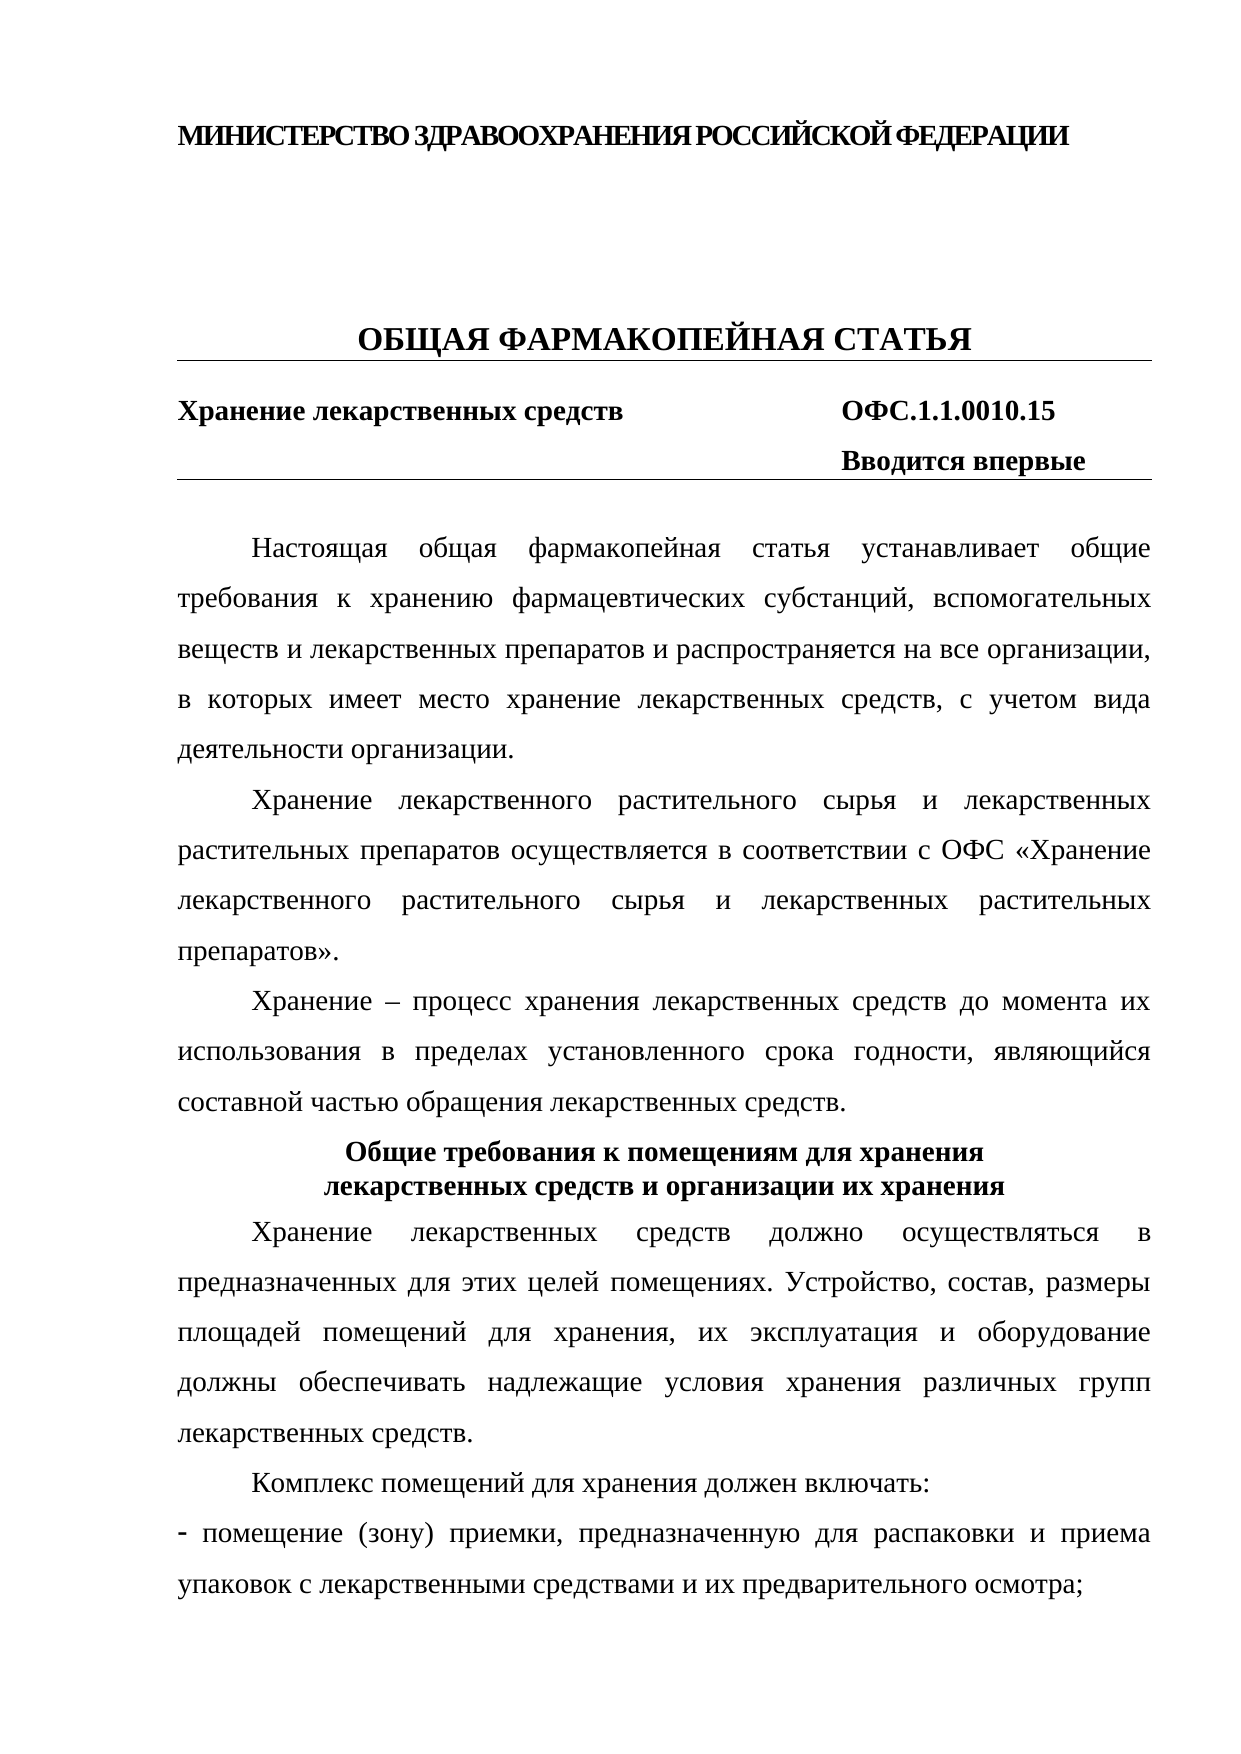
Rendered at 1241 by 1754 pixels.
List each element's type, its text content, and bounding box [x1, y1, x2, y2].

text Комплекс помещений для хранения должен включать: [177, 1465, 1152, 1499]
text Хранение лекарственных средств должно осуществляться в предназначенных для этих целей помещениях. Устройство, состав, размеры площадей помещений для хранения, их эксплуатация и оборудование должны обеспечивать надлежащие условия хранения различных групп лекарственных средств. [177, 1214, 1152, 1448]
subtitle МИНИСТЕРСТВО ЗДРАВООХРАНЕНИЯ РОССИЙСКОЙ ФЕДЕРАЦИИ [177, 118, 1152, 152]
text Хранение лекарственного растительного сырья и лекарственных растительных препаратов осуществляется в соответствии с ОФС «Хранение лекарственного растительного сырья и лекарственных растительных препаратов». [177, 782, 1152, 966]
text Общие требования к помещениям для хранения [177, 1134, 1152, 1168]
text лекарственных средств и организации их хранения [177, 1168, 1152, 1201]
text Хранение – процесс хранения лекарственных средств до момента их использования в пределах установленного срока годности, являющийся составной частью обращения лекарственных средств. [177, 983, 1152, 1117]
text помещение (зону) приемки, предназначенную для распаковки и приема упаковок с лекарственными средствами и их предварительного осмотра; [177, 1516, 1152, 1599]
text ОБЩАЯ ФАРМАКОПЕЙНАЯ СТАТЬЯ [177, 319, 1152, 360]
text Хранение лекарственных средств ОФС.1.1.0010.15 Вводится впервые [177, 393, 1152, 479]
text Настоящая общая фармакопейная статья устанавливает общие требования к хранению фармацевтических субстанций, вспомогательных веществ и лекарственных препаратов и распространяется на все организации, в которых имеет место хранение лекарственных средств, с учетом вида деятельности организации. [177, 530, 1152, 765]
